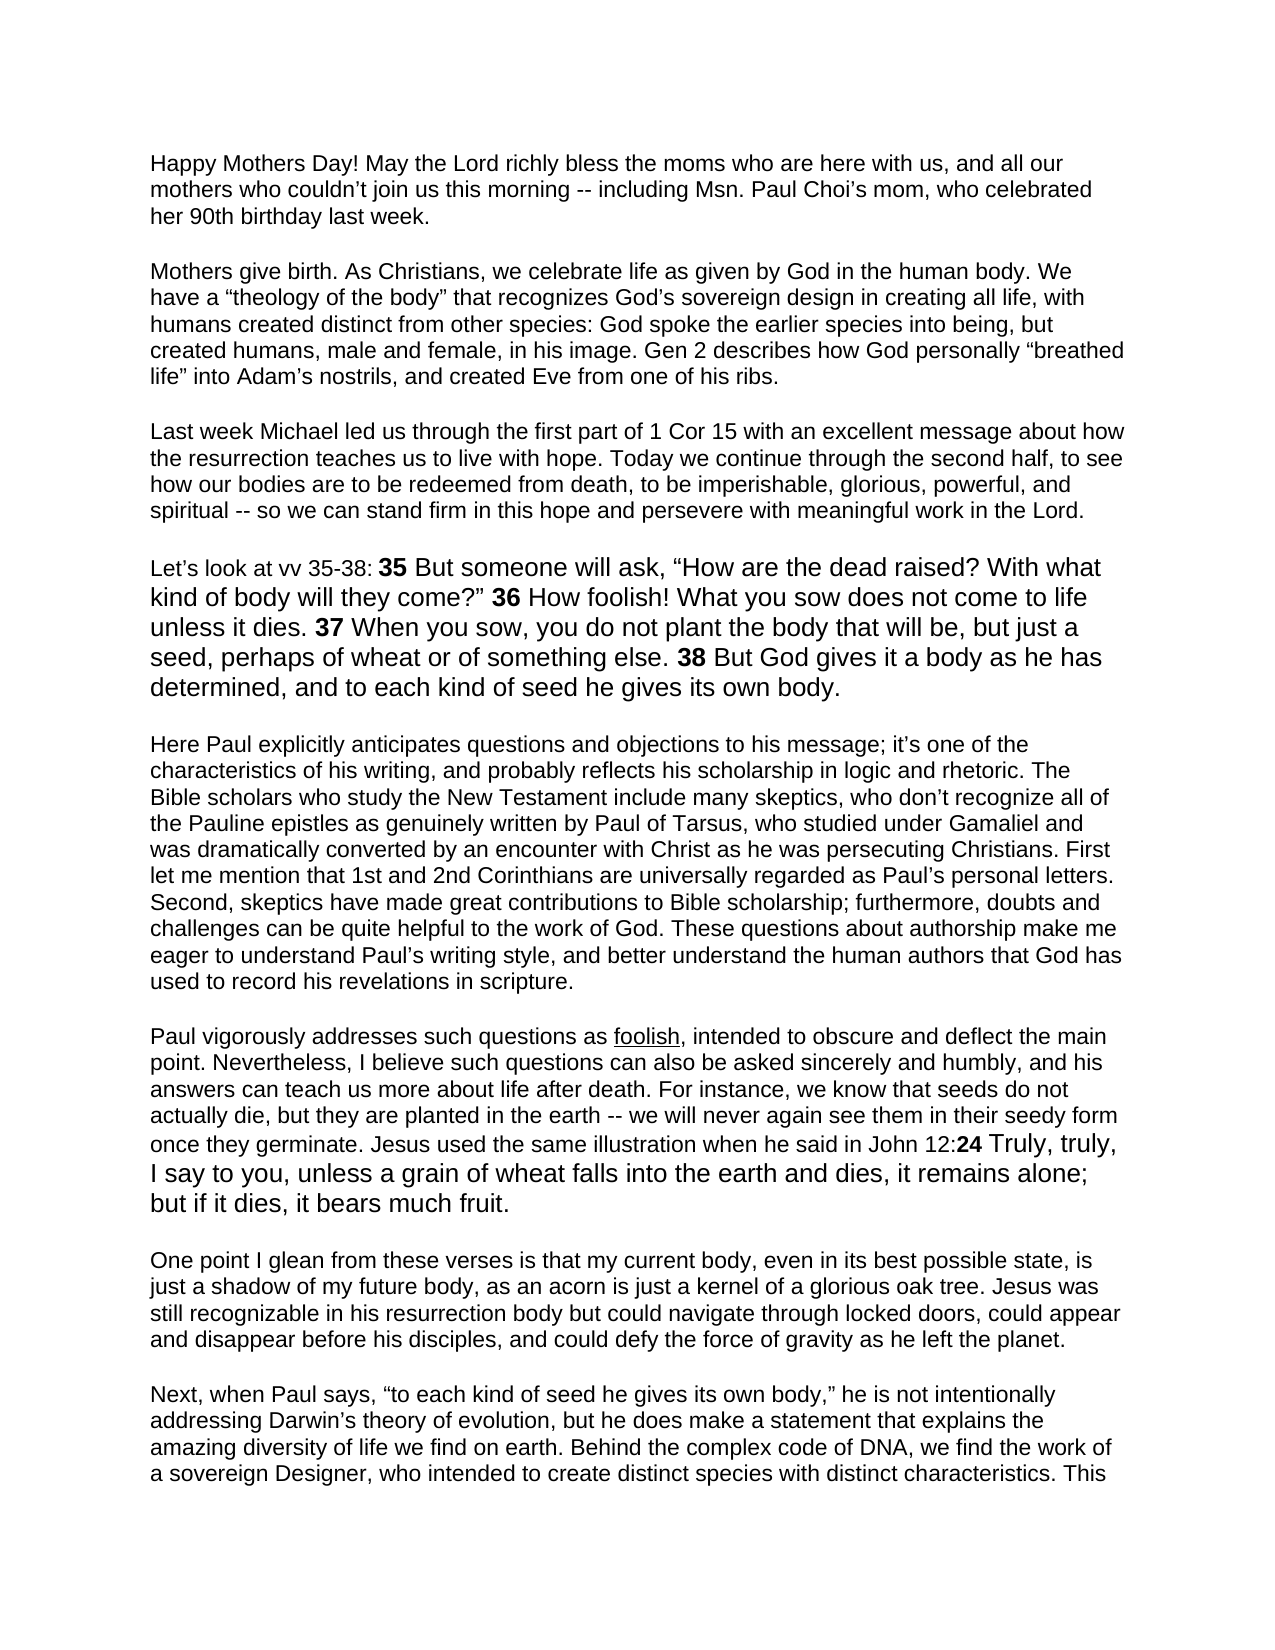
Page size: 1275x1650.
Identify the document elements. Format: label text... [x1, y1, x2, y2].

text Here Paul explicitly anticipates questions and objections to his message; it’s one of the characteristics of his writing, and probably reflects his scholarship in logic and rhetoric. The Bible scholars who study the New Testament include many skeptics, who don’t recognize all of the Pauline epistles as genuinely written by Paul of Tarsus, who studied under Gamaliel and was dramatically converted by an encounter with Christ as he was persecuting Christians. First let me mention that 1st and 2nd Corinthians are universally regarded as Paul’s personal letters. Second, skeptics have made great contributions to Bible scholarship; furthermore, doubts and challenges can be quite helpful to the work of God. These questions about authorship make me eager to understand Paul’s writing style, and better understand the human authors that God has used to record his revelations in scripture. [150, 731, 1125, 994]
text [150, 1381, 1125, 1486]
text One point I glean from these verses is that my current body, even in its best possible state, is just a shadow of my future body, as an acorn is just a kernel of a glorious oak tree. Jesus was still recognizable in his resurrection body but could navigate through locked doors, could appear and disappear before his disciples, and could defy the force of gravity as he left the planet. [150, 1247, 1125, 1352]
text Happy Mothers Day! May the Lord richly bless the moms who are here with us, and all our mothers who couldn’t join us this morning -- including Msn. Paul Choi’s mom, who celebrated her 90th birthday last week. [150, 150, 1125, 229]
text Mothers give birth. As Christians, we celebrate life as given by God in the human body. We have a “theology of the body” that recognizes God’s sovereign design in creating all life, with humans created distinct from other species: God spoke the earlier species into being, but created humans, male and female, in his image. Gen 2 describes how God personally “breathed life” into Adam’s nostrils, and created Eve from one of his ribs. [150, 258, 1125, 389]
text Paul vigorously addresses such questions as foolish, intended to obscure and deflect the main point. Nevertheless, I believe such questions can also be asked sincerely and humbly, and his answers can teach us more about life after death. For instance, we know that seeds do not actually die, but they are planted in the earth -- we will never again see them in their seedy form once they germinate. Jesus used the same illustration when he said in John 12:24 Truly, truly, I say to you, unless a grain of wheat falls into the earth and dies, it remains alone; but if it dies, it bears much fruit. [150, 1023, 1125, 1218]
text Let’s look at vv 35-38: 35 But someone will ask, “How are the dead raised? With what kind of body will they come?” 36 How foolish! What you sow does not come to life unless it dies. 37 When you sow, you do not plant the body that will be, but just a seed, perhaps of wheat or of something else. 38 But God gives it a body as he has determined, and to each kind of seed he gives its own body. [150, 552, 1125, 702]
text Last week Michael led us through the first part of 1 Cor 15 with an excellent message about how the resurrection teaches us to live with hope. Today we continue through the second half, to see how our bodies are to be redeemed from death, to be imperishable, glorious, powerful, and spiritual -- so we can stand firm in this hope and persevere with meaningful work in the Lord. [150, 418, 1125, 524]
